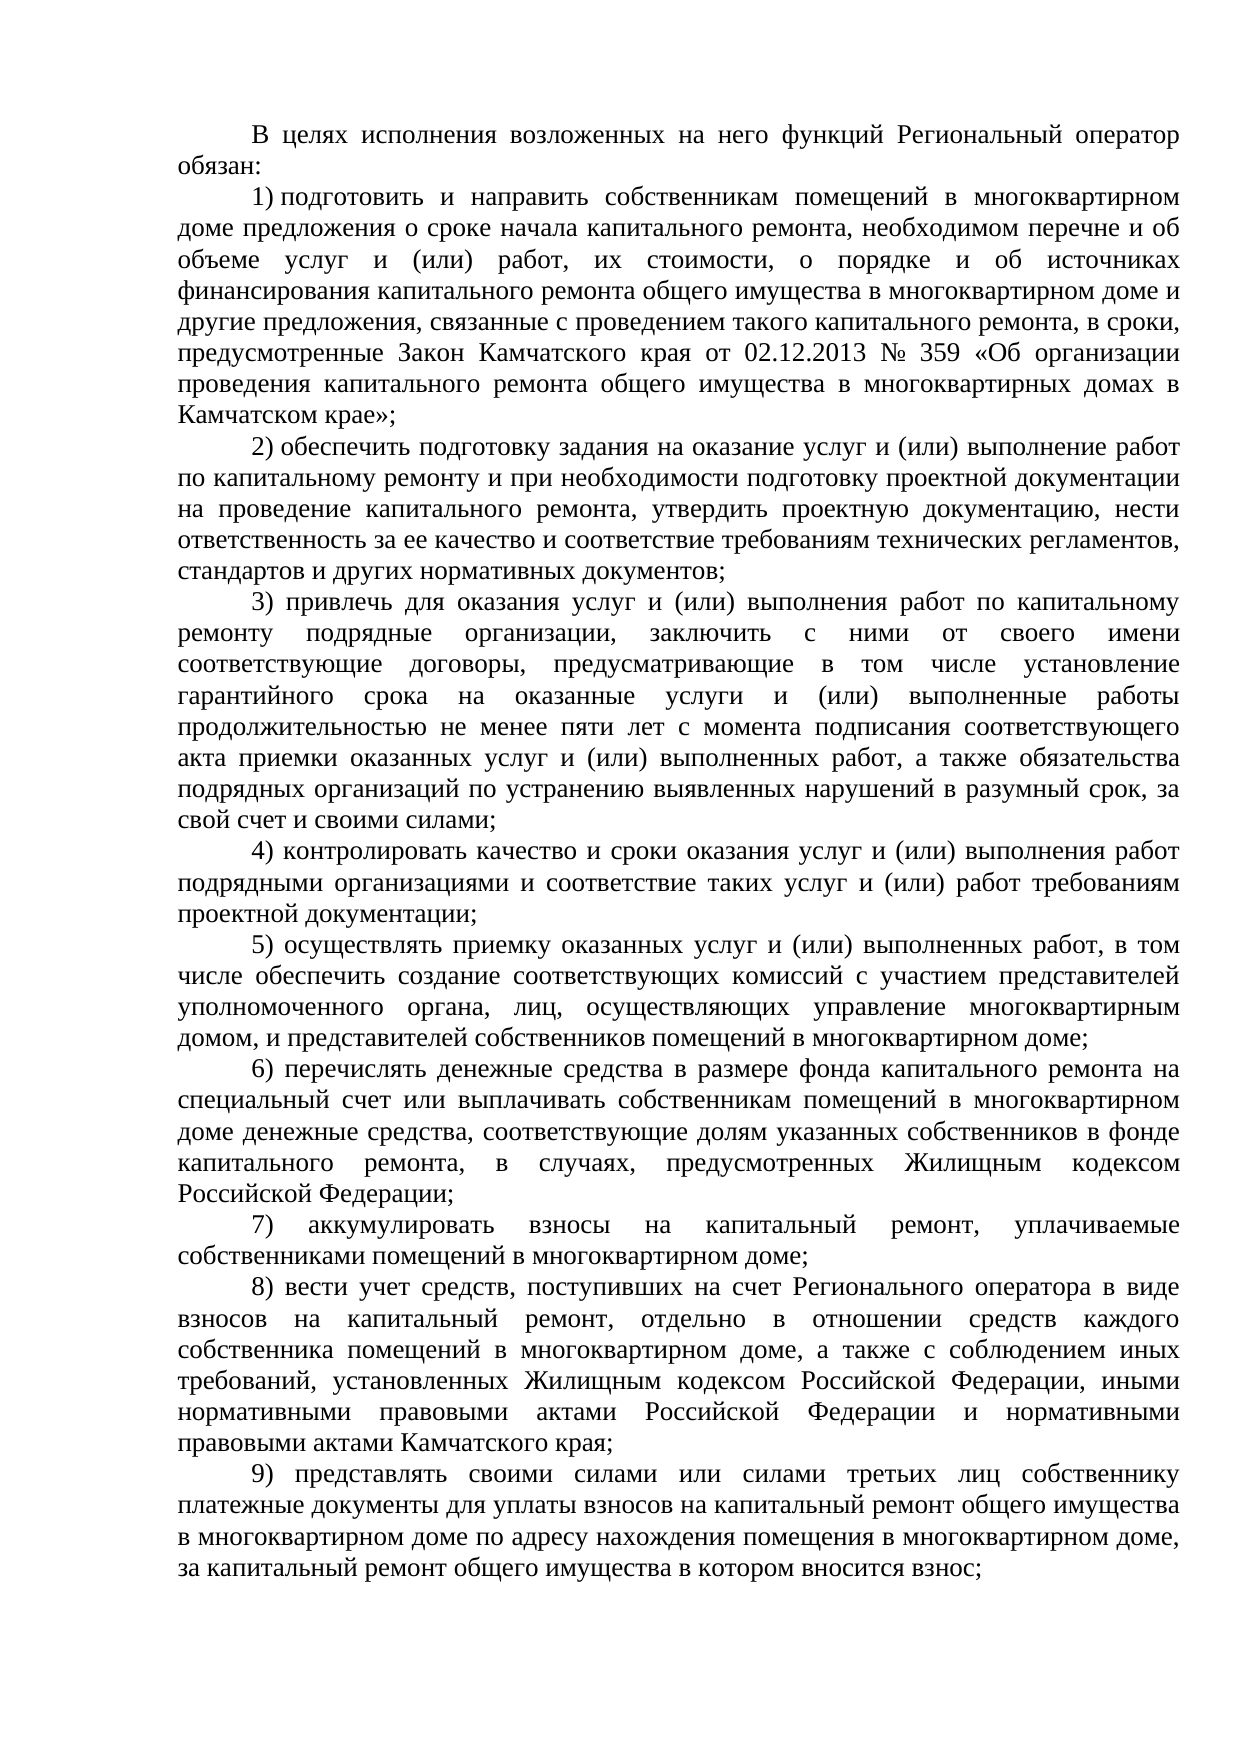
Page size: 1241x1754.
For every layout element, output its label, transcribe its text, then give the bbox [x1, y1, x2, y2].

text 5) осуществлять приемку оказанных услуг и (или) выполненных работ, в том числе обеспечить создание соответствующих комиссий с участием представителей уполномоченного органа, лиц, осуществляющих управление многоквартирным домом, и представителей собственников помещений в многоквартирном доме; [177, 928, 1181, 1052]
text 4) контролировать качество и сроки оказания услуг и (или) выполнения работ подрядными организациями и соответствие таких услуг и (или) работ требованиям проектной документации; [177, 834, 1181, 928]
text 7) аккумулировать взносы на капитальный ремонт, уплачиваемые собственниками помещений в многоквартирном доме; [177, 1208, 1181, 1271]
text 9) представлять своими силами или силами третьих лиц собственнику платежные документы для уплаты взносов на капитальный ремонт общего имущества в многоквартирном доме по адресу нахождения помещения в многоквартирном доме, за капитальный ремонт общего имущества в котором вносится взнос; [177, 1457, 1181, 1582]
text 6) перечислять денежные средства в размере фонда капитального ремонта на специальный счет или выплачивать собственникам помещений в многоквартирном доме денежные средства, соответствующие долям указанных собственников в фонде капитального ремонта, в случаях, предусмотренных Жилищным кодексом Российской Федерации; [177, 1052, 1181, 1208]
text 2) обеспечить подготовку задания на оказание услуг и (или) выполнение работ по капитальному ремонту и при необходимости подготовку проектной документации на проведение капитального ремонта, утвердить проектную документацию, нести ответственность за ее качество и соответствие требованиям технических регламентов, стандартов и других нормативных документов; [177, 429, 1181, 585]
text 8) вести учет средств, поступивших на счет Регионального оператора в виде взносов на капитальный ремонт, отдельно в отношении средств каждого собственника помещений в многоквартирном доме, а также с соблюдением иных требований, установленных Жилищным кодексом Российской Федерации, иными нормативными правовыми актами Российской Федерации и нормативными правовыми актами Камчатского края; [177, 1271, 1181, 1457]
text В целях исполнения возложенных на него функций Региональный оператор обязан: [177, 118, 1181, 180]
text 1) подготовить и направить собственникам помещений в многоквартирном доме предложения о сроке начала капитального ремонта, необходимом перечне и об объеме услуг и (или) работ, их стоимости, о порядке и об источниках финансирования капитального ремонта общего имущества в многоквартирном доме и другие предложения, связанные с проведением такого капитального ремонта, в сроки, предусмотренные Закон Камчатского края от 02.12.2013 № 359 «Об организации проведения капитального ремонта общего имущества в многоквартирных домах в Камчатском крае»; [177, 180, 1181, 429]
text 3) привлечь для оказания услуг и (или) выполнения работ по капитальному ремонту подрядные организации, заключить с ними от своего имени соответствующие договоры, предусматривающие в том числе установление гарантийного срока на оказанные услуги и (или) выполненные работы продолжительностью не менее пяти лет с момента подписания соответствующего акта приемки оказанных услуг и (или) выполненных работ, а также обязательства подрядных организаций по устранению выявленных нарушений в разумный срок, за свой счет и своими силами; [177, 585, 1181, 834]
